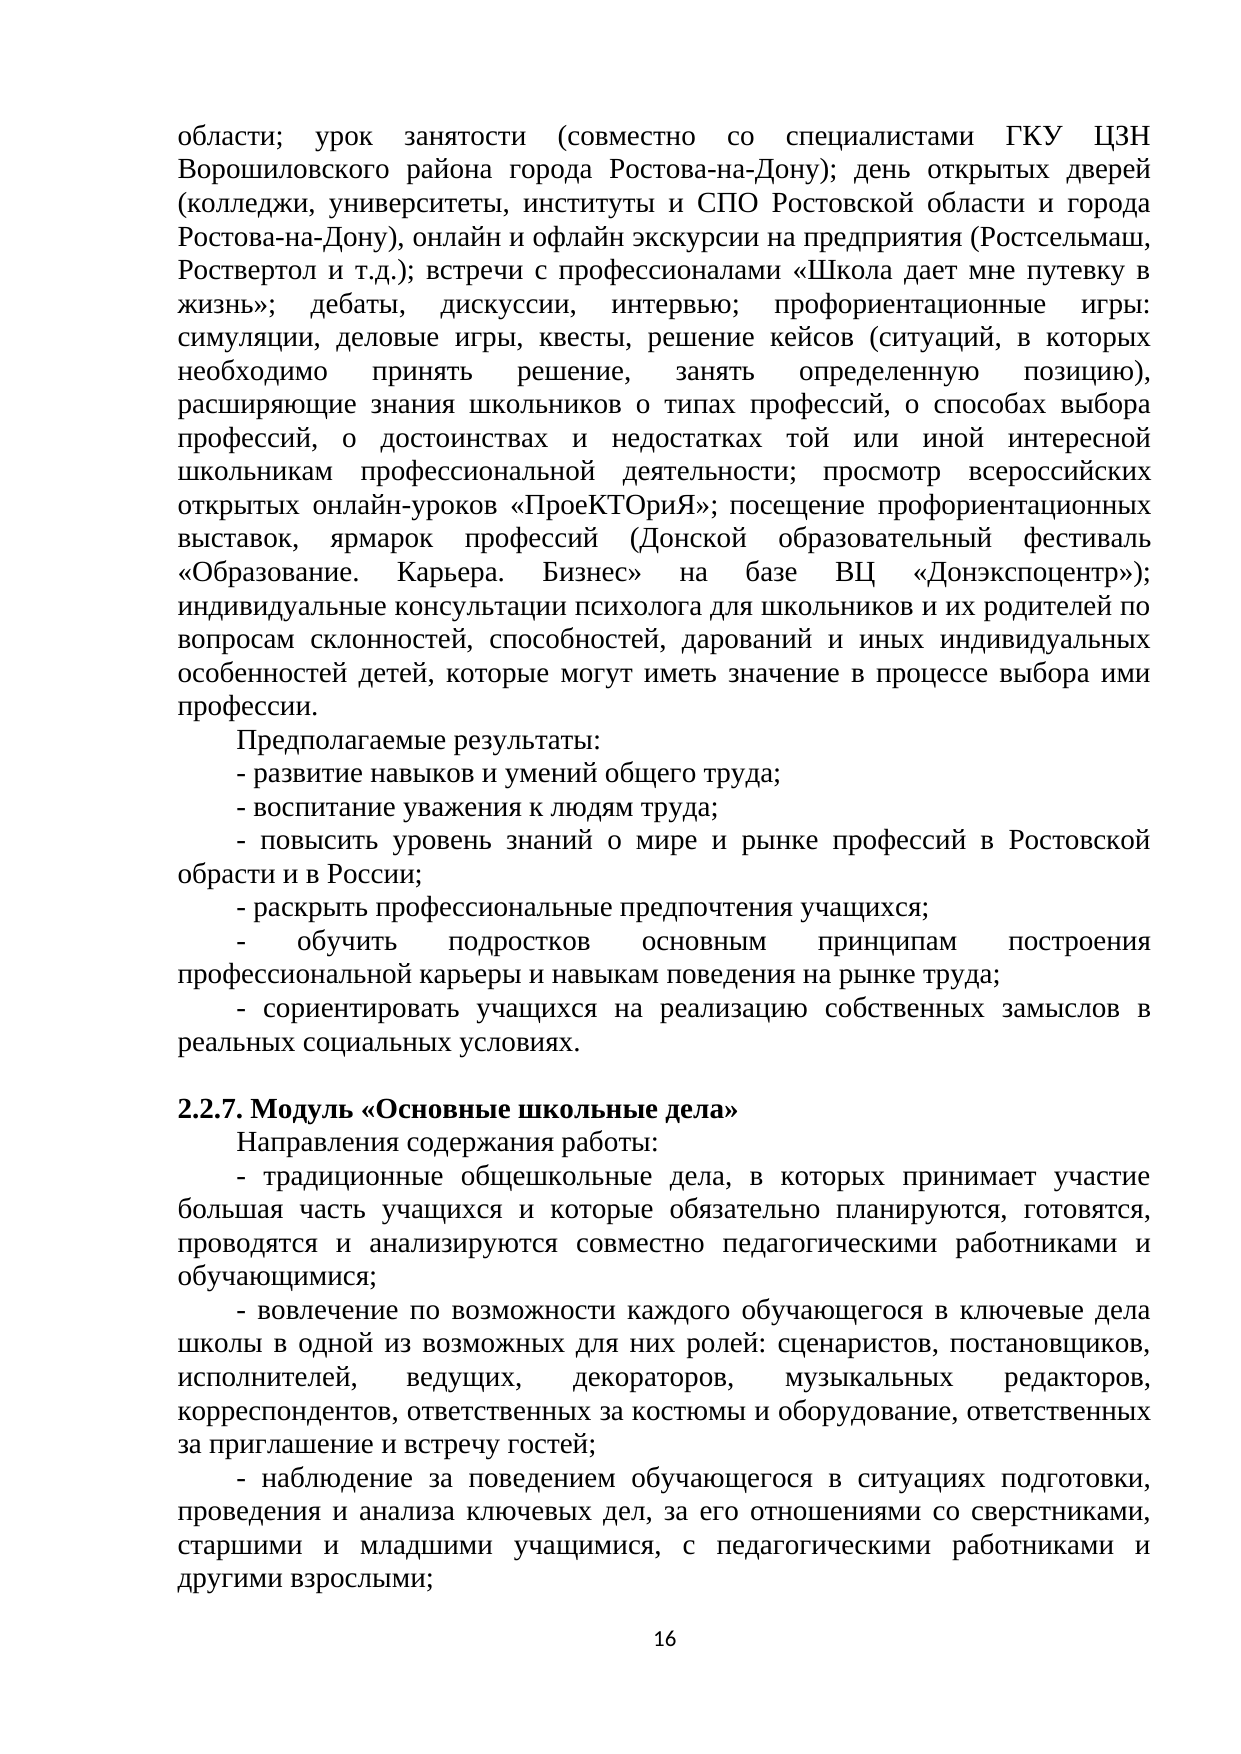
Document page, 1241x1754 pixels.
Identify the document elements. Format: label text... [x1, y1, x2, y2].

text - традиционные общешкольные дела, в которых принимает участие большая часть учащихся и которые обязательно планируются, готовятся, проводятся и анализируются совместно педагогическими работниками и обучающимися; [177, 1158, 1152, 1292]
text Направления содержания работы: [177, 1124, 1152, 1158]
text Предполагаемые результаты: [177, 722, 1152, 755]
text - сориентировать учащихся на реализацию собственных замыслов в реальных социальных условиях. [177, 990, 1152, 1057]
text - обучить подростков основным принципам построения профессиональной карьеры и навыкам поведения на рынке труда; [177, 923, 1152, 990]
text - вовлечение по возможности каждого обучающегося в ключевые дела школы в одной из возможных для них ролей: сценаристов, постановщиков, исполнителей, ведущих, декораторов, музыкальных редакторов, корреспондентов, ответственных за костюмы и оборудование, ответственных за приглашение и встречу гостей; [177, 1292, 1152, 1460]
text - развитие навыков и умений общего труда; [177, 755, 1152, 789]
text - повысить уровень знаний о мире и рынке профессий в Ростовской обрасти и в России; [177, 822, 1152, 889]
text - воспитание уважения к людям труда; [177, 789, 1152, 822]
text - раскрыть профессиональные предпочтения учащихся; [177, 889, 1152, 923]
text - наблюдение за поведением обучающегося в ситуациях подготовки, проведения и анализа ключевых дел, за его отношениями со сверстниками, старшими и младшими учащимися, с педагогическими работниками и другими взрослыми; [177, 1460, 1152, 1594]
text 2.2.7. Модуль «Основные школьные дела» [177, 1091, 1152, 1124]
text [177, 118, 1152, 722]
